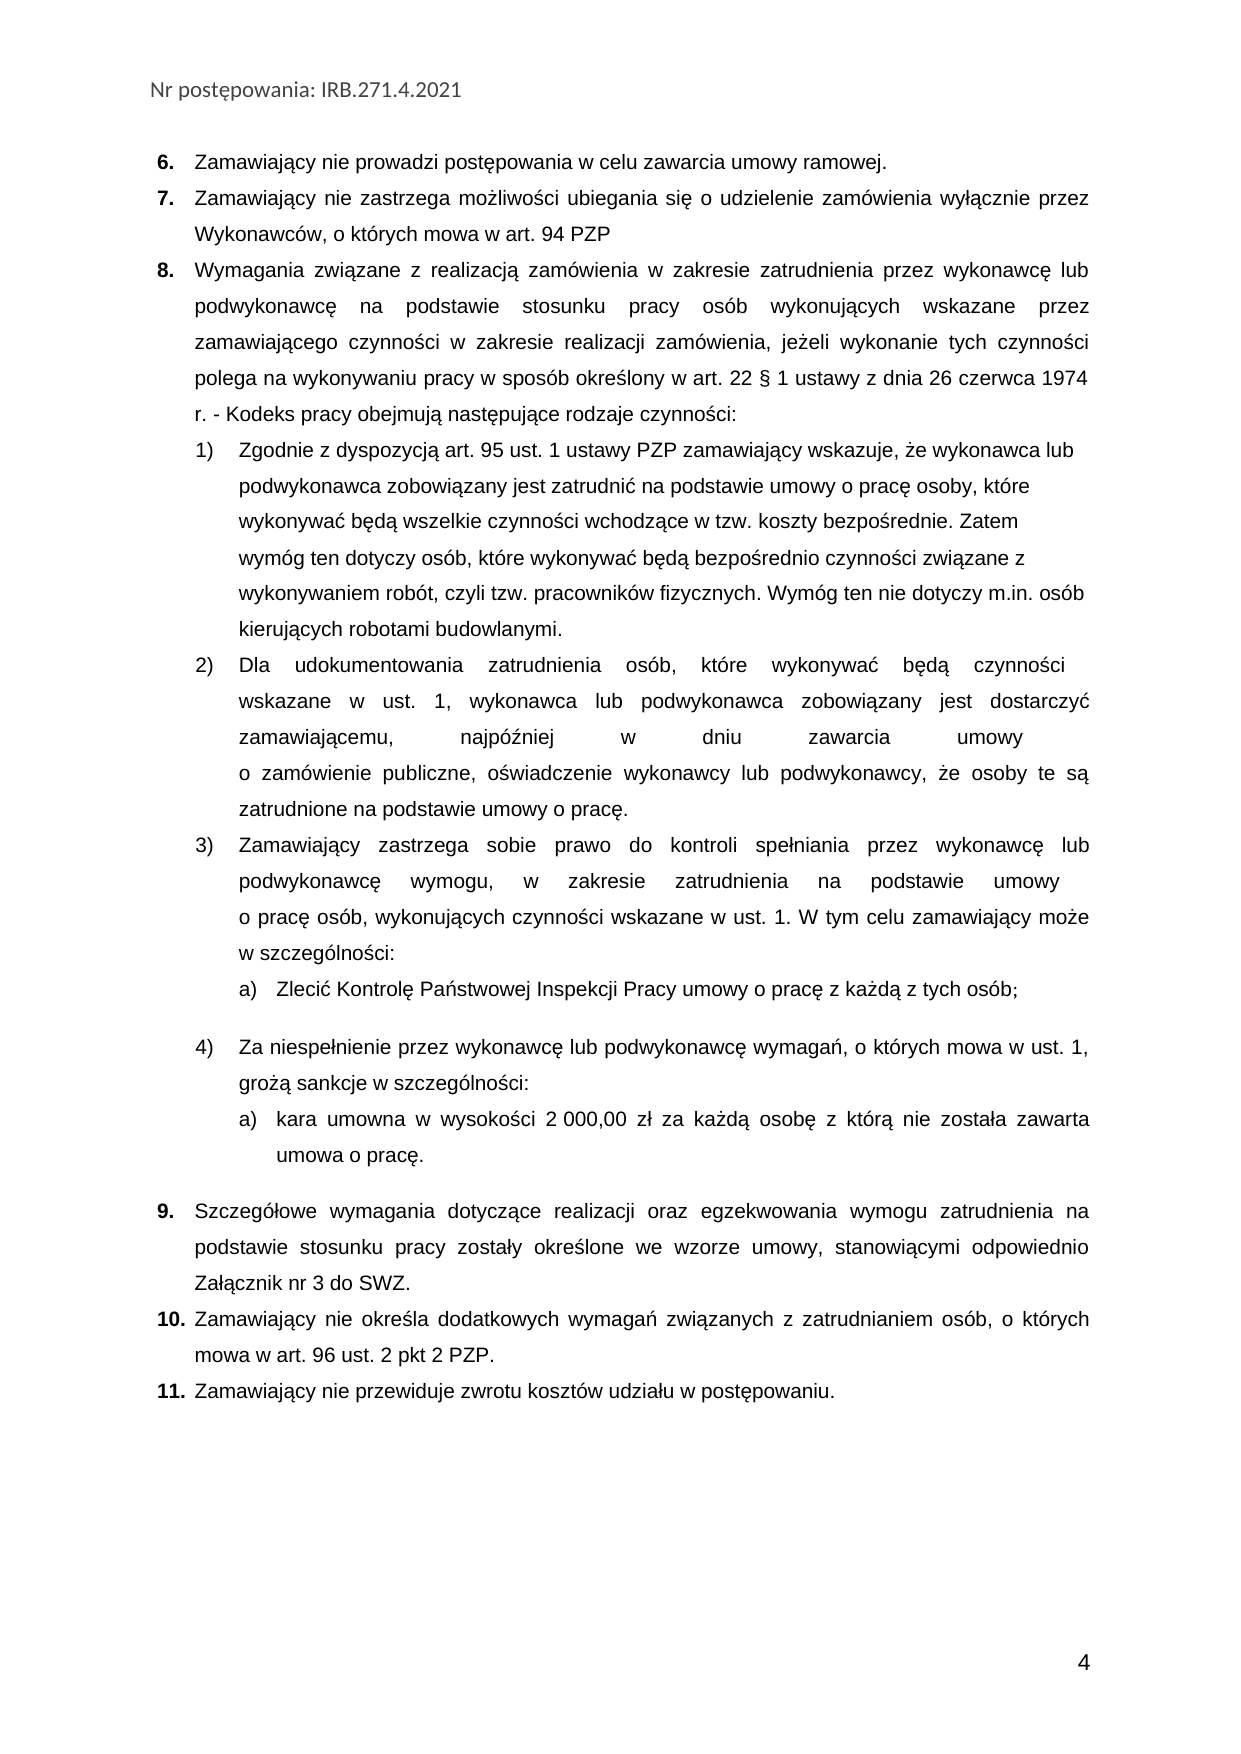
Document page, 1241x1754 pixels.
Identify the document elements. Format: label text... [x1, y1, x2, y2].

list Zlecić Kontrolę Państwowej Inspekcji Pracy umowy o pracę z każdą z tych osób; [239, 977, 1090, 1001]
list Szczegółowe wymagania dotyczące realizacji oraz egzekwowania wymogu zatrudnienia na podstawie stosunku pracy zostały określone we wzorze umowy, stanowiącymi odpowiednio Załącznik nr 3 do SWZ. [157, 1199, 1090, 1295]
list Za niespełnienie przez wykonawcę lub podwykonawcę wymagań, o których mowa w ust. 1, grożą sankcje w szczególności: [195, 1034, 1090, 1094]
list Zamawiający nie zastrzega możliwości ubiegania się o udzielenie zamówienia wyłącznie przez Wykonawców, o których mowa w art. 94 PZP [157, 186, 1090, 246]
list Zamawiający nie prowadzi postępowania w celu zawarcia umowy ramowej. [157, 150, 1090, 174]
list Wymagania związane z realizacją zamówienia w zakresie zatrudnienia przez wykonawcę lub podwykonawcę na podstawie stosunku pracy osób wykonujących wskazane przez zamawiającego czynności w zakresie realizacji zamówienia, jeżeli wykonanie tych czynności polega na wykonywaniu pracy w sposób określony w art. 22 § 1 ustawy z dnia 26 czerwca 1974 r. - Kodeks pracy obejmują następujące rodzaje czynności: [157, 258, 1090, 426]
list kara umowna w wysokości 2 000,00 zł za każdą osobę z którą nie została zawarta umowa o pracę. [239, 1106, 1090, 1166]
list Dla udokumentowania zatrudnienia osób, które wykonywać będą czynności wskazane w ust. 1, wykonawca lub podwykonawca zobowiązany jest dostarczyć zamawiającemu, najpóźniej w dniu zawarcia umowy o zamówienie publiczne, oświadczenie wykonawcy lub podwykonawcy, że osoby te są zatrudnione na podstawie umowy o pracę. [195, 653, 1090, 821]
list Zamawiający nie określa dodatkowych wymagań związanych z zatrudnianiem osób, o których mowa w art. 96 ust. 2 pkt 2 PZP. [157, 1307, 1090, 1367]
list Zamawiający nie przewiduje zwrotu kosztów udziału w postępowaniu. [157, 1379, 1090, 1403]
list Zamawiający zastrzega sobie prawo do kontroli spełniania przez wykonawcę lub podwykonawcę wymogu, w zakresie zatrudnienia na podstawie umowy o pracę osób, wykonujących czynności wskazane w ust. 1. W tym celu zamawiający może w szczególności: [195, 833, 1090, 964]
list Zgodnie z dyspozycją art. 95 ust. 1 ustawy PZP zamawiający wskazuje, że wykonawca lub podwykonawca zobowiązany jest zatrudnić na podstawie umowy o pracę osoby, które wykonywać będą wszelkie czynności wchodzące w tzw. koszty bezpośrednie. Zatem wymóg ten dotyczy osób, które wykonywać będą bezpośrednio czynności związane z wykonywaniem robót, czyli tzw. pracowników fizycznych. Wymóg ten nie dotyczy m.in. osób kierujących robotami budowlanymi. [195, 437, 1090, 641]
